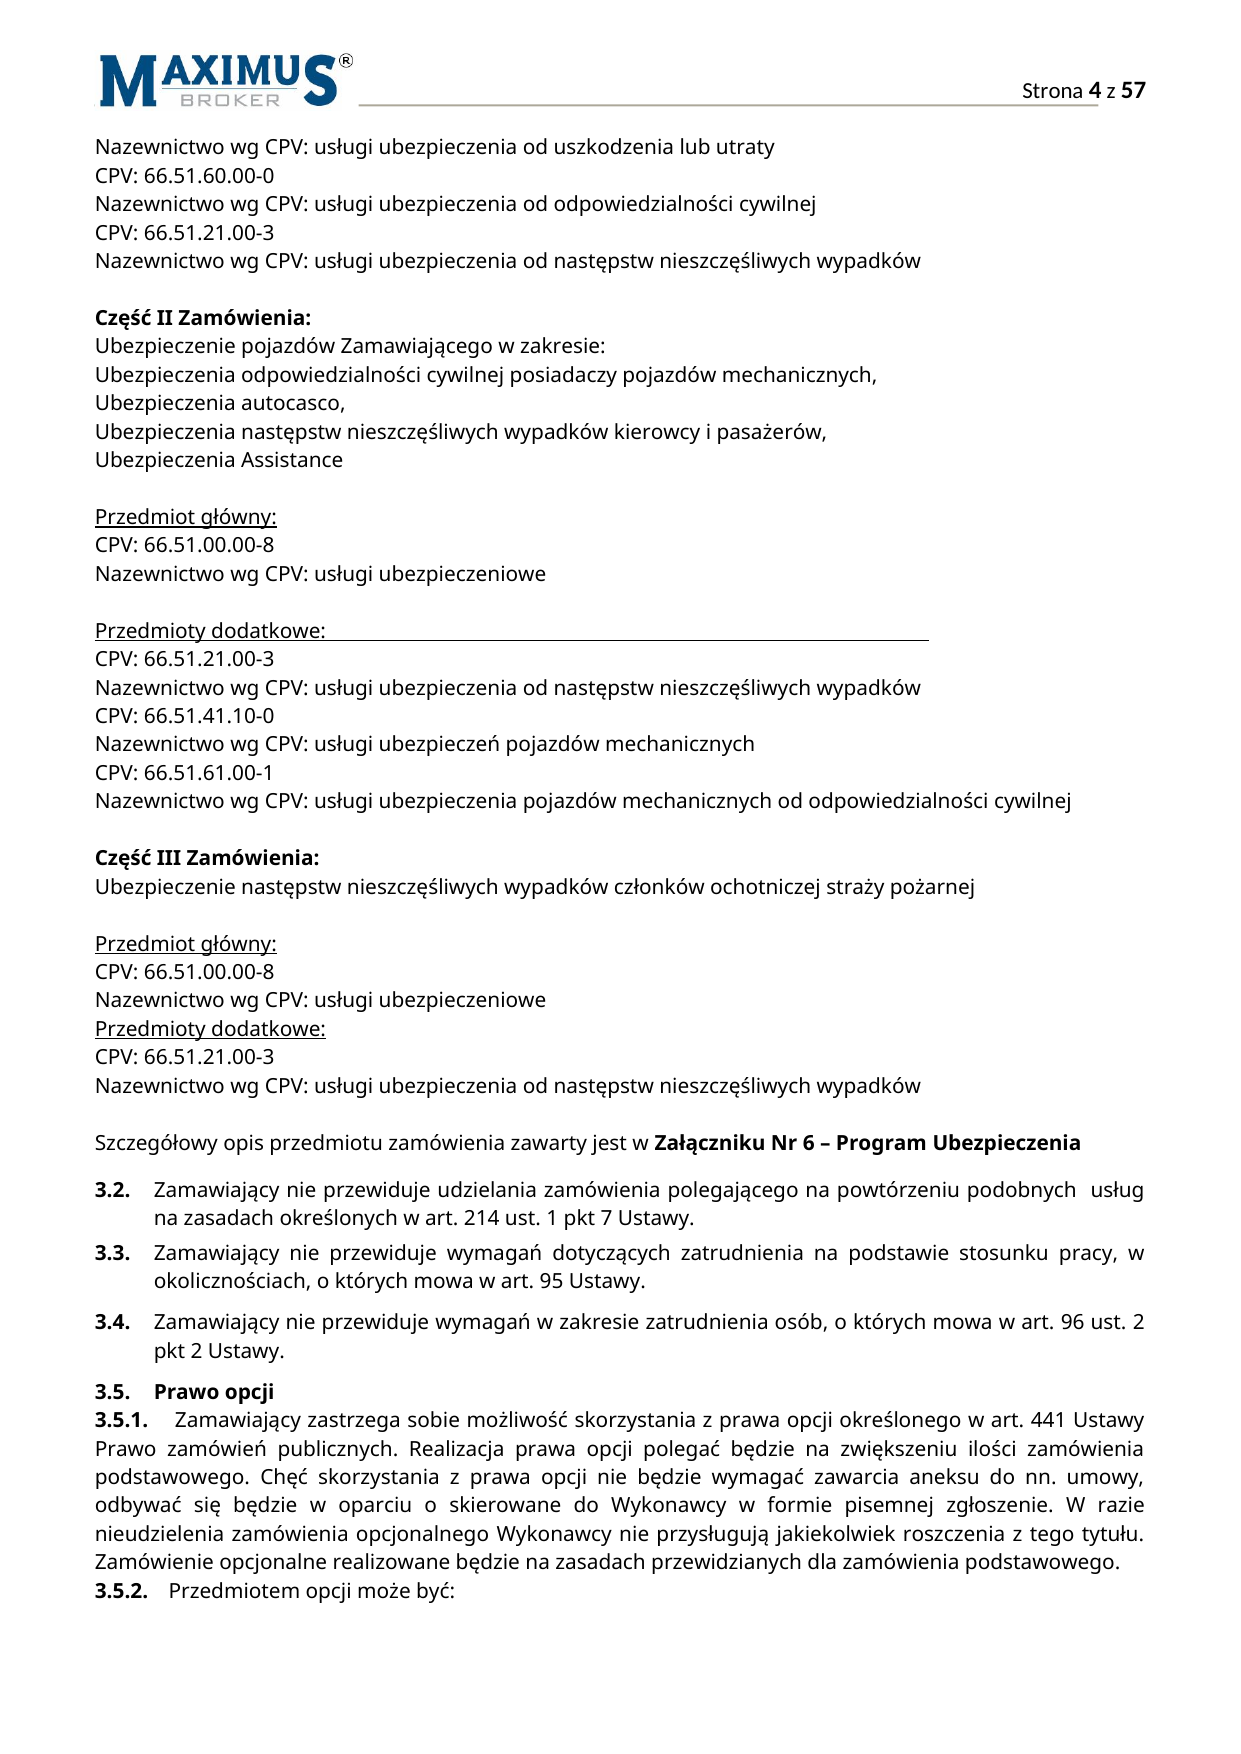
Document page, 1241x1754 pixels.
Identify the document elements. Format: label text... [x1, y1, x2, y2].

text Ubezpieczenia odpowiedzialności cywilnej posiadaczy pojazdów mechanicznych, [94, 360, 1146, 388]
list Zamawiający zastrzega sobie możliwość skorzystania z prawa opcji określonego w art. 441 Ustawy Prawo zamówień publicznych. Realizacja prawa opcji polegać będzie na zwiększeniu ilości zamówienia podstawowego. Chęć skorzystania z prawa opcji nie będzie wymagać zawarcia aneksu do nn. umowy, odbywać się będzie w oparciu o skierowane do Wykonawcy w formie pisemnej zgłoszenie. W razie nieudzielenia zamówienia opcjonalnego Wykonawcy nie przysługują jakiekolwiek roszczenia z tego tytułu. Zamówienie opcjonalne realizowane będzie na zasadach przewidzianych dla zamówienia podstawowego. [94, 1405, 1146, 1576]
text Nazewnictwo wg CPV: usługi ubezpieczenia od następstw nieszczęśliwych wypadków [94, 246, 1146, 274]
text Nazewnictwo wg CPV: usługi ubezpieczenia od odpowiedzialności cywilnej [94, 189, 1146, 218]
list Zamawiający nie przewiduje wymagań w zakresie zatrudnienia osób, o których mowa w art. 96 ust. 2 pkt 2 Ustawy. [94, 1307, 1146, 1364]
text Nazewnictwo wg CPV: usługi ubezpieczeniowe [94, 986, 1146, 1014]
picture [94, 50, 359, 111]
text CPV: 66.51.00.00-8 [94, 531, 1146, 559]
text Nazewnictwo wg CPV: usługi ubezpieczeniowe [94, 559, 1146, 587]
text Ubezpieczenia Assistance [94, 445, 1146, 474]
text Przedmiot główny: [94, 502, 1146, 531]
text Przedmioty dodatkowe: [94, 1014, 1146, 1042]
list Przedmiotem opcji może być: [94, 1576, 1146, 1604]
text Nazewnictwo wg CPV: usługi ubezpieczenia od następstw nieszczęśliwych wypadków [94, 673, 1146, 701]
text CPV: 66.51.21.00-3 [94, 644, 1146, 673]
text Szczegółowy opis przedmiotu zamówienia zawarty jest w Załączniku Nr 6 – Program Ubezpieczenia [94, 1128, 1146, 1156]
text CPV: 66.51.60.00-0 [94, 161, 1146, 189]
text Przedmioty dodatkowe: [94, 616, 1146, 644]
text Część II Zamówienia: [94, 303, 1146, 331]
text CPV: 66.51.41.10-0 [94, 701, 1146, 729]
text Nazewnictwo wg CPV: usługi ubezpieczenia od następstw nieszczęśliwych wypadków [94, 1071, 1146, 1099]
list Zamawiający nie przewiduje udzielania zamówienia polegającego na powtórzeniu podobnych usług na zasadach określonych w art. 214 ust. 1 pkt 7 Ustawy. [94, 1175, 1146, 1232]
text Nazewnictwo wg CPV: usługi ubezpieczeń pojazdów mechanicznych [94, 729, 1146, 758]
text CPV: 66.51.61.00-1 [94, 758, 1146, 786]
text Nazewnictwo wg CPV: usługi ubezpieczenia od uszkodzenia lub utraty [94, 132, 1146, 161]
list Prawo opcji [94, 1377, 1146, 1405]
text Część III Zamówienia: [94, 843, 1146, 872]
text Ubezpieczenie pojazdów Zamawiającego w zakresie: [94, 331, 1146, 360]
text Ubezpieczenia następstw nieszczęśliwych wypadków kierowcy i pasażerów, [94, 417, 1146, 445]
text CPV: 66.51.21.00-3 [94, 218, 1146, 246]
text CPV: 66.51.21.00-3 [94, 1042, 1146, 1071]
text Nazewnictwo wg CPV: usługi ubezpieczenia pojazdów mechanicznych od odpowiedzialności cywilnej [94, 786, 1146, 815]
text CPV: 66.51.00.00-8 [94, 957, 1146, 986]
text Przedmiot główny: [94, 929, 1146, 957]
text Ubezpieczenia autocasco, [94, 388, 1146, 417]
list Zamawiający nie przewiduje wymagań dotyczących zatrudnienia na podstawie stosunku pracy, w okolicznościach, o których mowa w art. 95 Ustawy. [94, 1238, 1146, 1295]
text Ubezpieczenie następstw nieszczęśliwych wypadków członków ochotniczej straży pożarnej [94, 872, 1146, 900]
